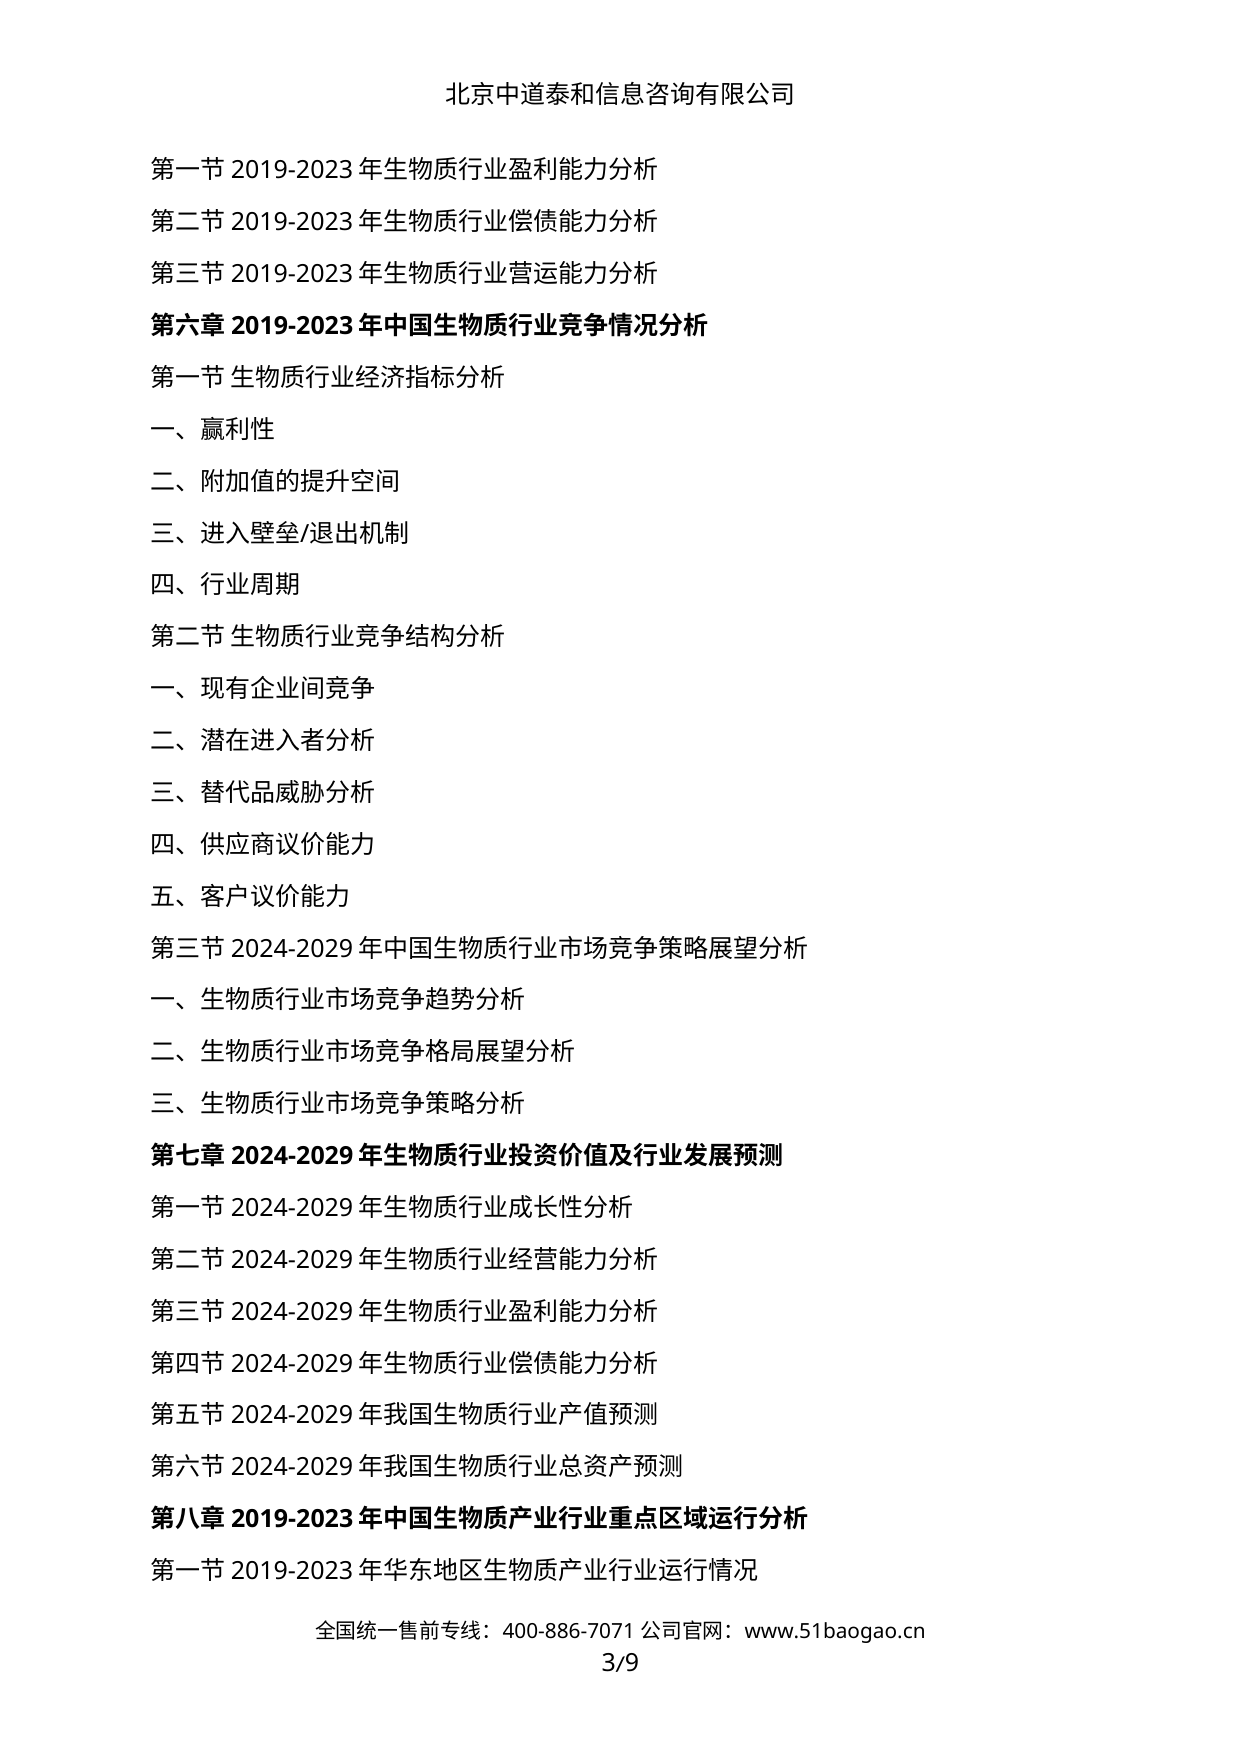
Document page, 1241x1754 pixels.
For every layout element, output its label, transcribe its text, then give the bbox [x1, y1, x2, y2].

text 第三节 2024-2029年中国生物质行业市场竞争策略展望分析 [150, 928, 1090, 964]
text 二、附加值的提升空间 [150, 461, 1090, 497]
text 三、替代品威胁分析 [150, 772, 1090, 809]
text 第一节 2019-2023年华东地区生物质产业行业运行情况 [150, 1551, 1090, 1587]
text 第二节 生物质行业竞争结构分析 [150, 617, 1090, 653]
text 四、供应商议价能力 [150, 824, 1090, 861]
text 第五节 2024-2029年我国生物质行业产值预测 [150, 1395, 1090, 1431]
text 四、行业周期 [150, 565, 1090, 601]
text 第六章 2019-2023年中国生物质行业竞争情况分析 [150, 306, 1090, 342]
text 第二节 2024-2029年生物质行业经营能力分析 [150, 1239, 1090, 1276]
text 第七章 2024-2029年生物质行业投资价值及行业发展预测 [150, 1136, 1090, 1172]
text 三、进入壁垒/退出机制 [150, 513, 1090, 549]
text 一、生物质行业市场竞争趋势分析 [150, 980, 1090, 1016]
text 三、生物质行业市场竞争策略分析 [150, 1084, 1090, 1120]
text 二、潜在进入者分析 [150, 721, 1090, 757]
text 第一节 生物质行业经济指标分析 [150, 357, 1090, 394]
text 第三节 2024-2029年生物质行业盈利能力分析 [150, 1291, 1090, 1327]
text 一、现有企业间竞争 [150, 669, 1090, 705]
text 第二节 2019-2023年生物质行业偿债能力分析 [150, 202, 1090, 238]
text 第一节 2024-2029年生物质行业成长性分析 [150, 1187, 1090, 1224]
text 第三节 2019-2023年生物质行业营运能力分析 [150, 254, 1090, 290]
text 一、赢利性 [150, 409, 1090, 446]
text 第八章 2019-2023年中国生物质产业行业重点区域运行分析 [150, 1499, 1090, 1535]
text 第一节 2019-2023年生物质行业盈利能力分析 [150, 150, 1090, 186]
text 第四节 2024-2029年生物质行业偿债能力分析 [150, 1343, 1090, 1379]
text 五、客户议价能力 [150, 876, 1090, 912]
text 二、生物质行业市场竞争格局展望分析 [150, 1032, 1090, 1068]
text 第六节 2024-2029年我国生物质行业总资产预测 [150, 1447, 1090, 1483]
